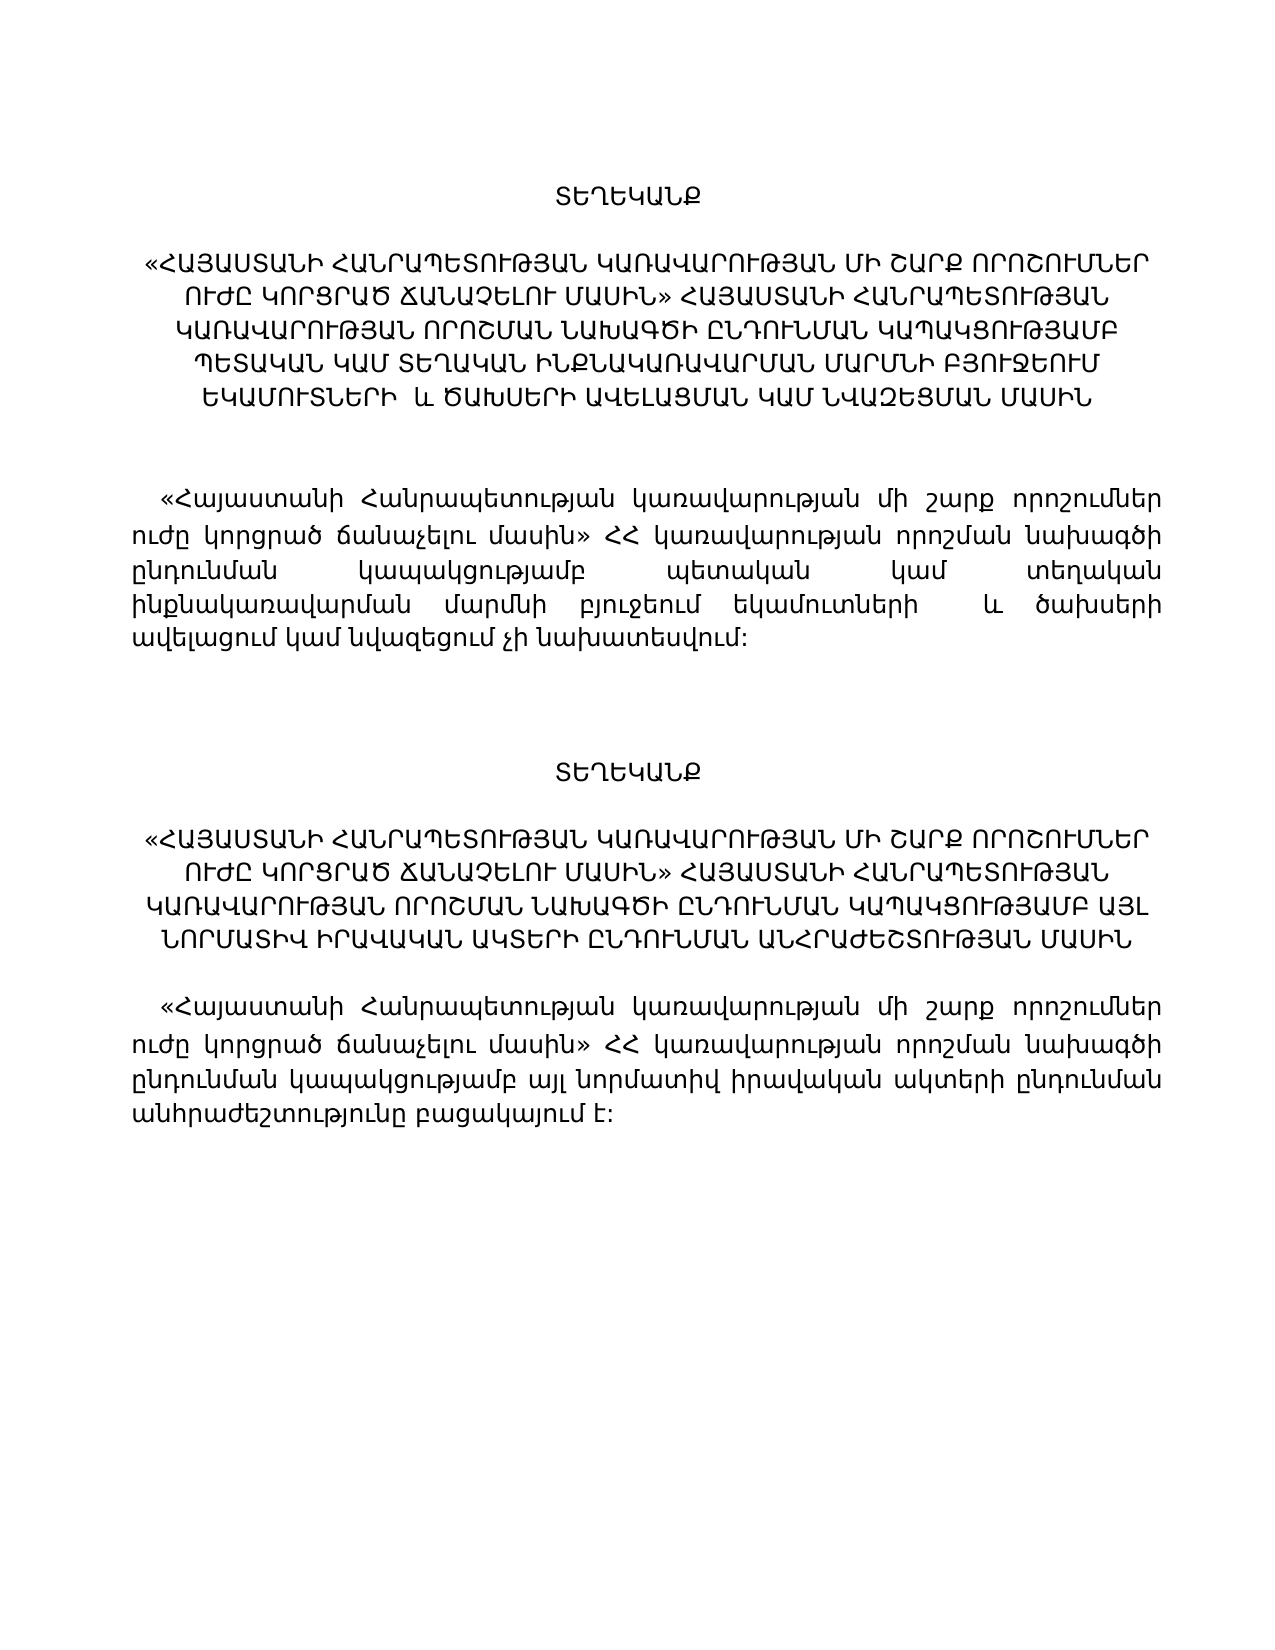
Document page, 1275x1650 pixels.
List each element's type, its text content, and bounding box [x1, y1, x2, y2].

text «Հայաստանի Հանրապետության կառավարության մի շարք որոշումներ ուժը կորցրած ճանաչելու մասին» ՀՀ կառավարության որոշման նախագծի ընդունման կապակցությամբ պետական կամ տեղական ինքնակառավարման մարմնի բյուջեում եկամուտների և ծախսերի ավելացում կամ նվազեցում չի նախատեսվում: [131, 484, 1162, 653]
text «ՀԱՅԱՍՏԱՆԻ ՀԱՆՐԱՊԵՏՈՒԹՅԱՆ ԿԱՌԱՎԱՐՈՒԹՅԱՆ ՄԻ ՇԱՐՔ ՈՐՈՇՈՒՄՆԵՐ ՈՒԺԸ ԿՈՐՑՐԱԾ ՃԱՆԱՉԵԼՈՒ ՄԱՍԻՆ» ՀԱՅԱՍՏԱՆԻ ՀԱՆՐԱՊԵՏՈՒԹՅԱՆ ԿԱՌԱՎԱՐՈՒԹՅԱՆ ՈՐՈՇՄԱՆ ՆԱԽԱԳԾԻ ԸՆԴՈՒՆՄԱՆ ԿԱՊԱԿՑՈՒԹՅԱՄԲ ԱՅԼ ՆՈՐՄԱՏԻՎ ԻՐԱՎԱԿԱՆ ԱԿՏԵՐԻ ԸՆԴՈՒՆՄԱՆ ԱՆՀՐԱԺԵՇՏՈՒԹՅԱՆ ՄԱՍԻՆ [131, 825, 1162, 954]
text ՏԵՂԵԿԱՆՔ [131, 758, 1125, 787]
text ՏԵՂԵԿԱՆՔ [131, 182, 1125, 211]
text «Հայաստանի Հանրապետության կառավարության մի շարք որոշումներ ուժը կորցրած ճանաչելու մասին» ՀՀ կառավարության որոշման նախագծի ընդունման կապակցությամբ այլ նորմատիվ իրավական ակտերի ընդունման անհրաժեշտությունը բացակայում է: [131, 992, 1162, 1128]
text «ՀԱՅԱՍՏԱՆԻ ՀԱՆՐԱՊԵՏՈՒԹՅԱՆ ԿԱՌԱՎԱՐՈՒԹՅԱՆ ՄԻ ՇԱՐՔ ՈՐՈՇՈՒՄՆԵՐ ՈՒԺԸ ԿՈՐՑՐԱԾ ՃԱՆԱՉԵԼՈՒ ՄԱՍԻՆ» ՀԱՅԱՍՏԱՆԻ ՀԱՆՐԱՊԵՏՈՒԹՅԱՆ ԿԱՌԱՎԱՐՈՒԹՅԱՆ ՈՐՈՇՄԱՆ ՆԱԽԱԳԾԻ ԸՆԴՈՒՆՄԱՆ ԿԱՊԱԿՑՈՒԹՅԱՄԲ ՊԵՏԱԿԱՆ ԿԱՄ ՏԵՂԱԿԱՆ ԻՆՔՆԱԿԱՌԱՎԱՐՄԱՆ ՄԱՐՄՆԻ ԲՅՈՒՋԵՈՒՄ ԵԿԱՄՈՒՏՆԵՐԻ և ԾԱԽՍԵՐԻ ԱՎԵԼԱՑՄԱՆ ԿԱՄ ՆՎԱԶԵՑՄԱՆ ՄԱՍԻՆ [131, 249, 1162, 412]
